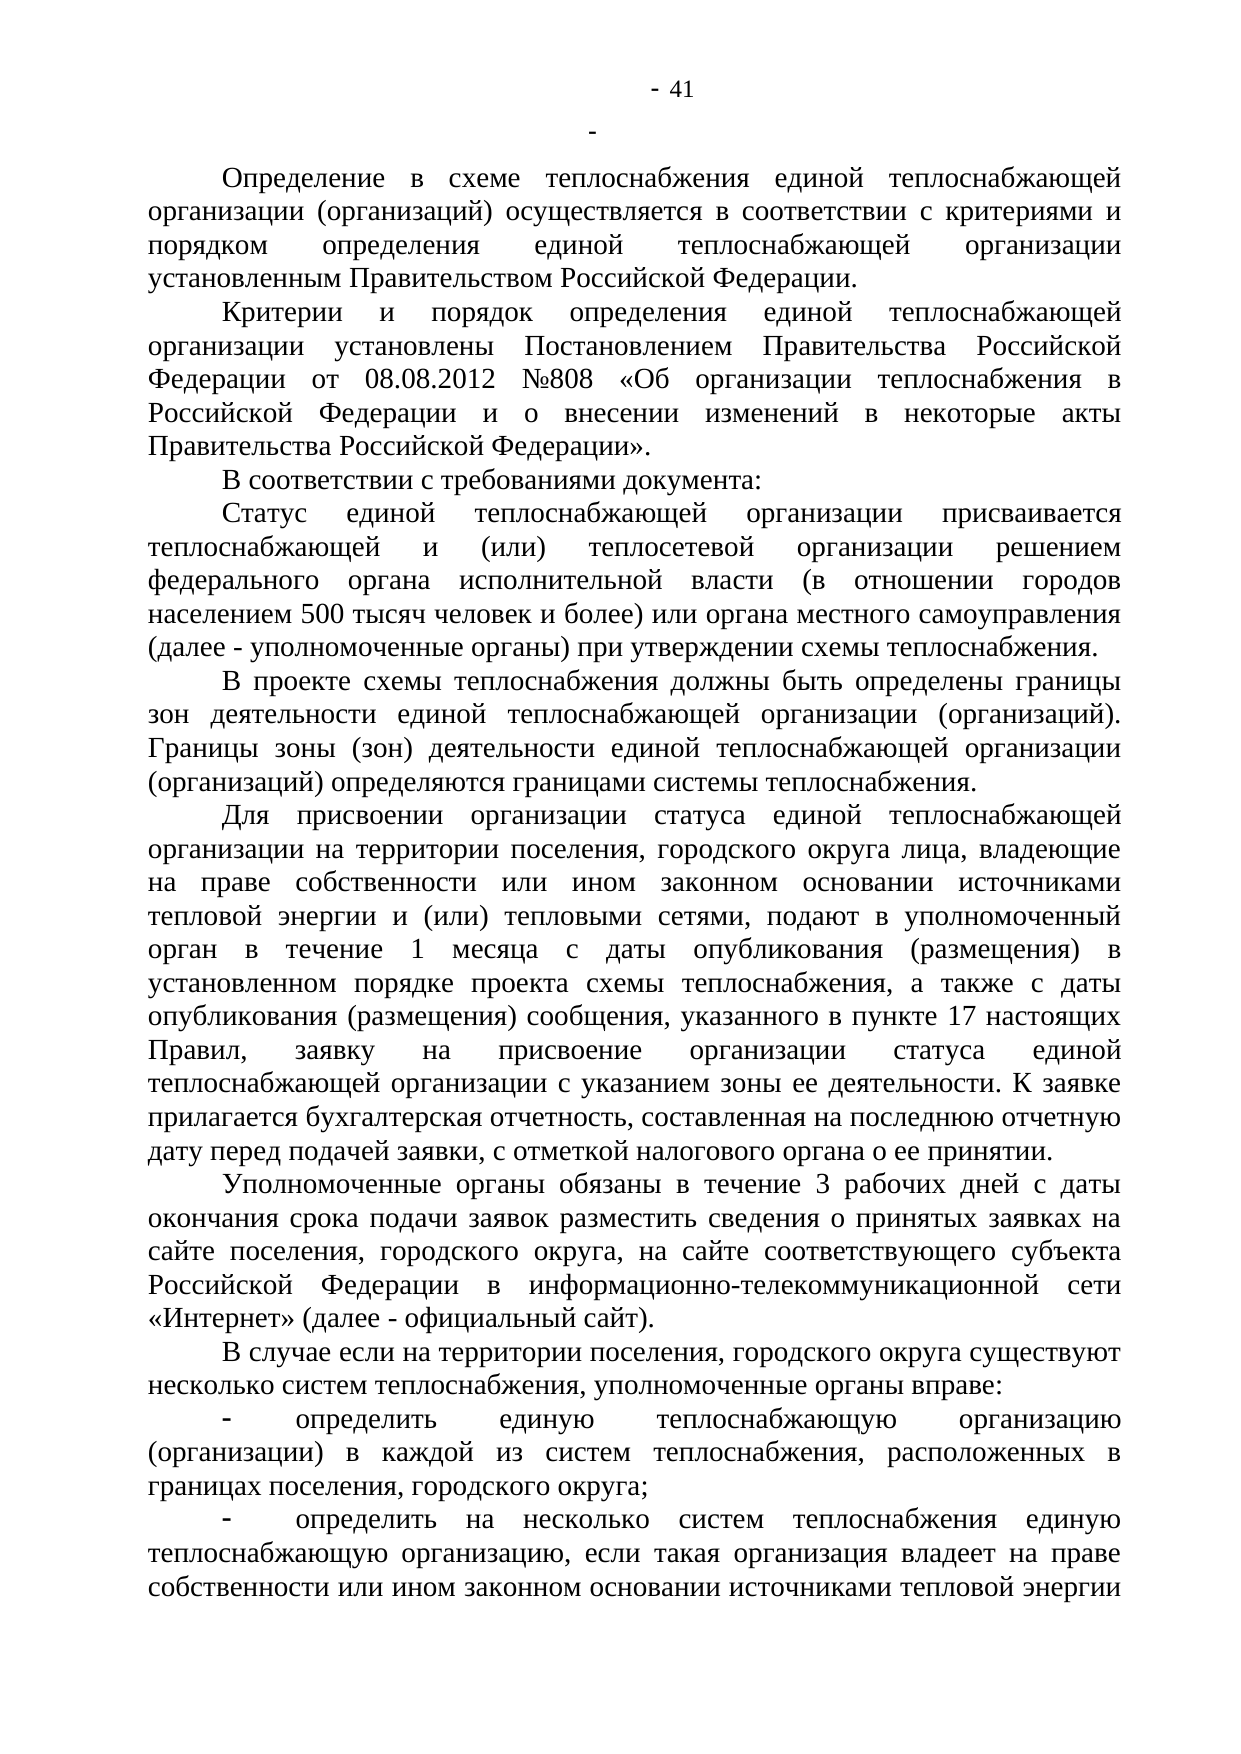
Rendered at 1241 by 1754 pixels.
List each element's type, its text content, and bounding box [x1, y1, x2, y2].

text Критерии и порядок определения единой теплоснабжающей организации установлены Постановлением Правительства Российской Федерации от 08.08.2012 №808 «Об организации теплоснабжения в Российской Федерации и о внесении изменений в некоторые акты Правительства Российской Федерации». [148, 294, 1122, 462]
text В проекте схемы теплоснабжения должны быть определены границы зон деятельности единой теплоснабжающей организации (организаций). Границы зоны (зон) деятельности единой теплоснабжающей организации (организаций) определяются границами системы теплоснабжения. [148, 663, 1122, 797]
text В случае если на территории поселения, городского округа существуют несколько систем теплоснабжения, уполномоченные органы вправе: [148, 1334, 1122, 1401]
text Определение в схеме теплоснабжения единой теплоснабжающей организации (организаций) осуществляется в соответствии с критериями и порядком определения единой теплоснабжающей организации установленным Правительством Российской Федерации. [148, 160, 1122, 294]
text Уполномоченные органы обязаны в течение 3 рабочих дней с даты окончания срока подачи заявок разместить сведения о принятых заявках на сайте поселения, городского округа, на сайте соответствующего субъекта Российской Федерации в информационно-телекоммуникационной сети «Интернет» (далее - официальный сайт). [148, 1166, 1122, 1334]
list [148, 1502, 1122, 1602]
list определить единую теплоснабжающую организацию (организации) в каждой из систем теплоснабжения, расположенных в границах поселения, городского округа; [148, 1401, 1122, 1502]
text В соответствии с требованиями документа: [148, 462, 1122, 495]
text Для присвоении организации статуса единой теплоснабжающей организации на территории поселения, городского округа лица, владеющие на праве собственности или ином законном основании источниками тепловой энергии и (или) тепловыми сетями, подают в уполномоченный орган в течение 1 месяца с даты опубликования (размещения) в установленном порядке проекта схемы теплоснабжения, а также с даты опубликования (размещения) сообщения, указанного в пункте 17 настоящих Правил, заявку на присвоение организации статуса единой теплоснабжающей организации с указанием зоны ее деятельности. К заявке прилагается бухгалтерская отчетность, составленная на последнюю отчетную дату перед подачей заявки, с отметкой налогового органа о ее принятии. [148, 797, 1122, 1166]
text Статус единой теплоснабжающей организации присваивается теплоснабжающей и (или) теплосетевой организации решением федерального органа исполнительной власти (в отношении городов населением 500 тысяч человек и более) или органа местного самоуправления (далее - уполномоченные органы) при утверждении схемы теплоснабжения. [148, 495, 1122, 663]
